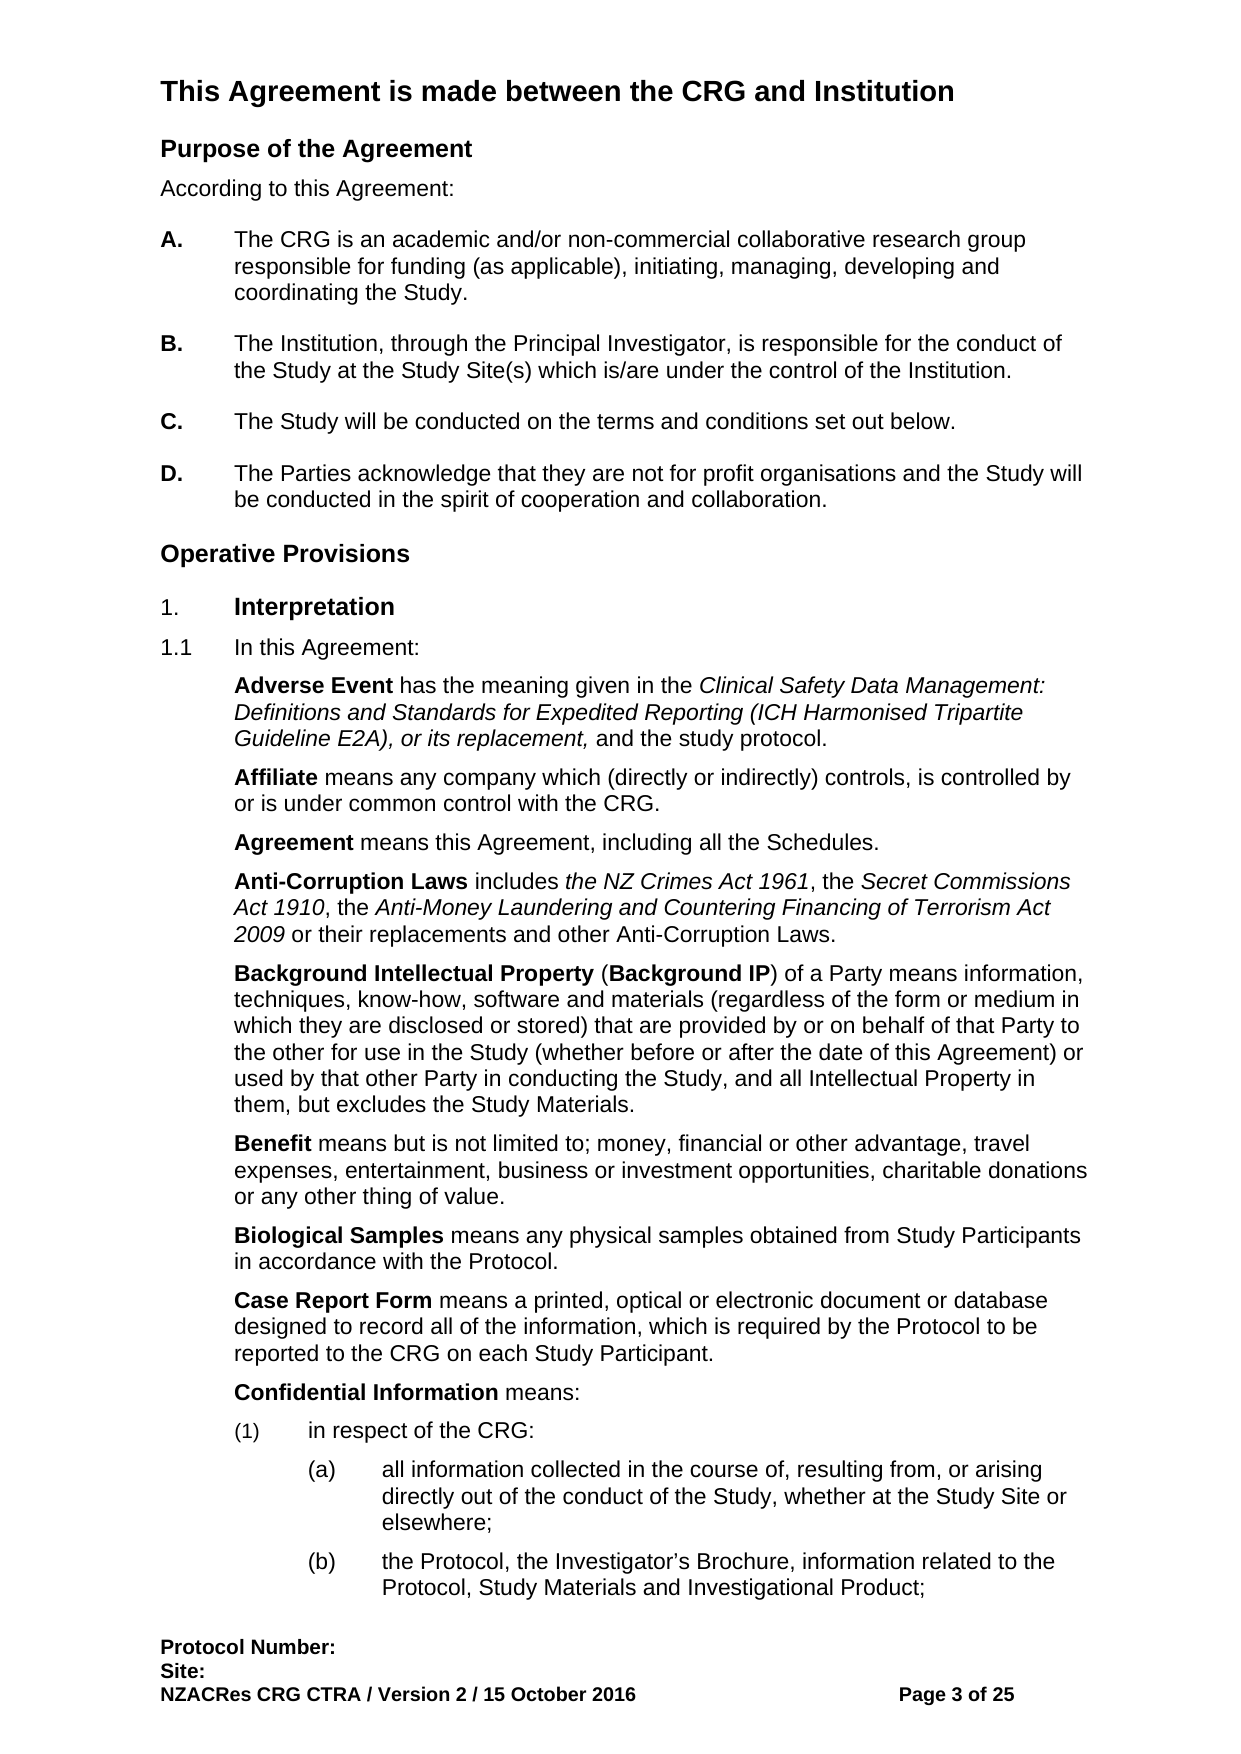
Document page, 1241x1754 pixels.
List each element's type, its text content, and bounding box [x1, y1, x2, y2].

text Benefit means but is not limited to; money, financial or other advantage, travel expenses, entertainment, business or investment opportunities, charitable donations or any other thing of value. [234, 1130, 1092, 1209]
text The Parties acknowledge that they are not for profit organisations and the Study will be conducted in the spirit of cooperation and collaboration. [160, 459, 1092, 512]
text Operative Provisions [160, 538, 1092, 567]
text The Study will be conducted on the terms and conditions set out below. [160, 408, 1092, 434]
subtitle Interpretation [160, 592, 1092, 621]
text The CRG is an academic and/or non-commercial collaborative research group responsible for funding (as applicable), initiating, managing, developing and coordinating the Study. [160, 226, 1092, 305]
text Adverse Event has the meaning given in the Clinical Safety Data Management: Definitions and Standards for Expedited Reporting (ICH Harmonised Tripartite Guideline E2A), or its replacement, and the study protocol. [234, 672, 1092, 751]
text Biological Samples means any physical samples obtained from Study Participants in accordance with the Protocol. [234, 1222, 1092, 1274]
subtitle the Protocol, the Investigator’s Brochure, information related to the Protocol, Study Materials and Investigational Product; [308, 1548, 1092, 1601]
text Background Intellectual Property (Background IP) of a Party means information, techniques, know-how, software and materials (regardless of the form or medium in which they are disclosed or stored) that are provided by or on behalf of that Party to the other for use in the Study (whether before or after the date of this Agreement) or used by that other Party in conducting the Study, and all Intellectual Property in them, but excludes the Study Materials. [234, 959, 1092, 1118]
text Agreement means this Agreement, including all the Schedules. [234, 829, 1092, 856]
subtitle In this Agreement: [160, 633, 1092, 660]
text Affiliate means any company which (directly or indirectly) controls, is controlled by or is under common control with the CRG. [234, 764, 1092, 817]
text Purpose of the Agreement [160, 134, 1092, 162]
text Case Report Form means a printed, optical or electronic document or database designed to record all of the information, which is required by the Protocol to be reported to the CRG on each Study Participant. [234, 1287, 1092, 1366]
text According to this Agreement: [160, 175, 1092, 201]
subtitle in respect of the CRG: [234, 1417, 1092, 1444]
text Confidential Information means: [234, 1378, 1092, 1405]
subtitle all information collected in the course of, resulting from, or arising directly out of the conduct of the Study, whether at the Study Site or elsewhere; [308, 1456, 1092, 1535]
text Anti-Corruption Laws includes the NZ Crimes Act 1961, the Secret Commissions Act 1910, the Anti-Money Laundering and Countering Financing of Terrorism Act 2009 or their replacements and other Anti-Corruption Laws. [234, 868, 1092, 947]
text The Institution, through the Principal Investigator, is responsible for the conduct of the Study at the Study Site(s) which is/are under the control of the Institution. [160, 330, 1092, 383]
text This Agreement is made between the CRG and Institution [160, 74, 1092, 107]
